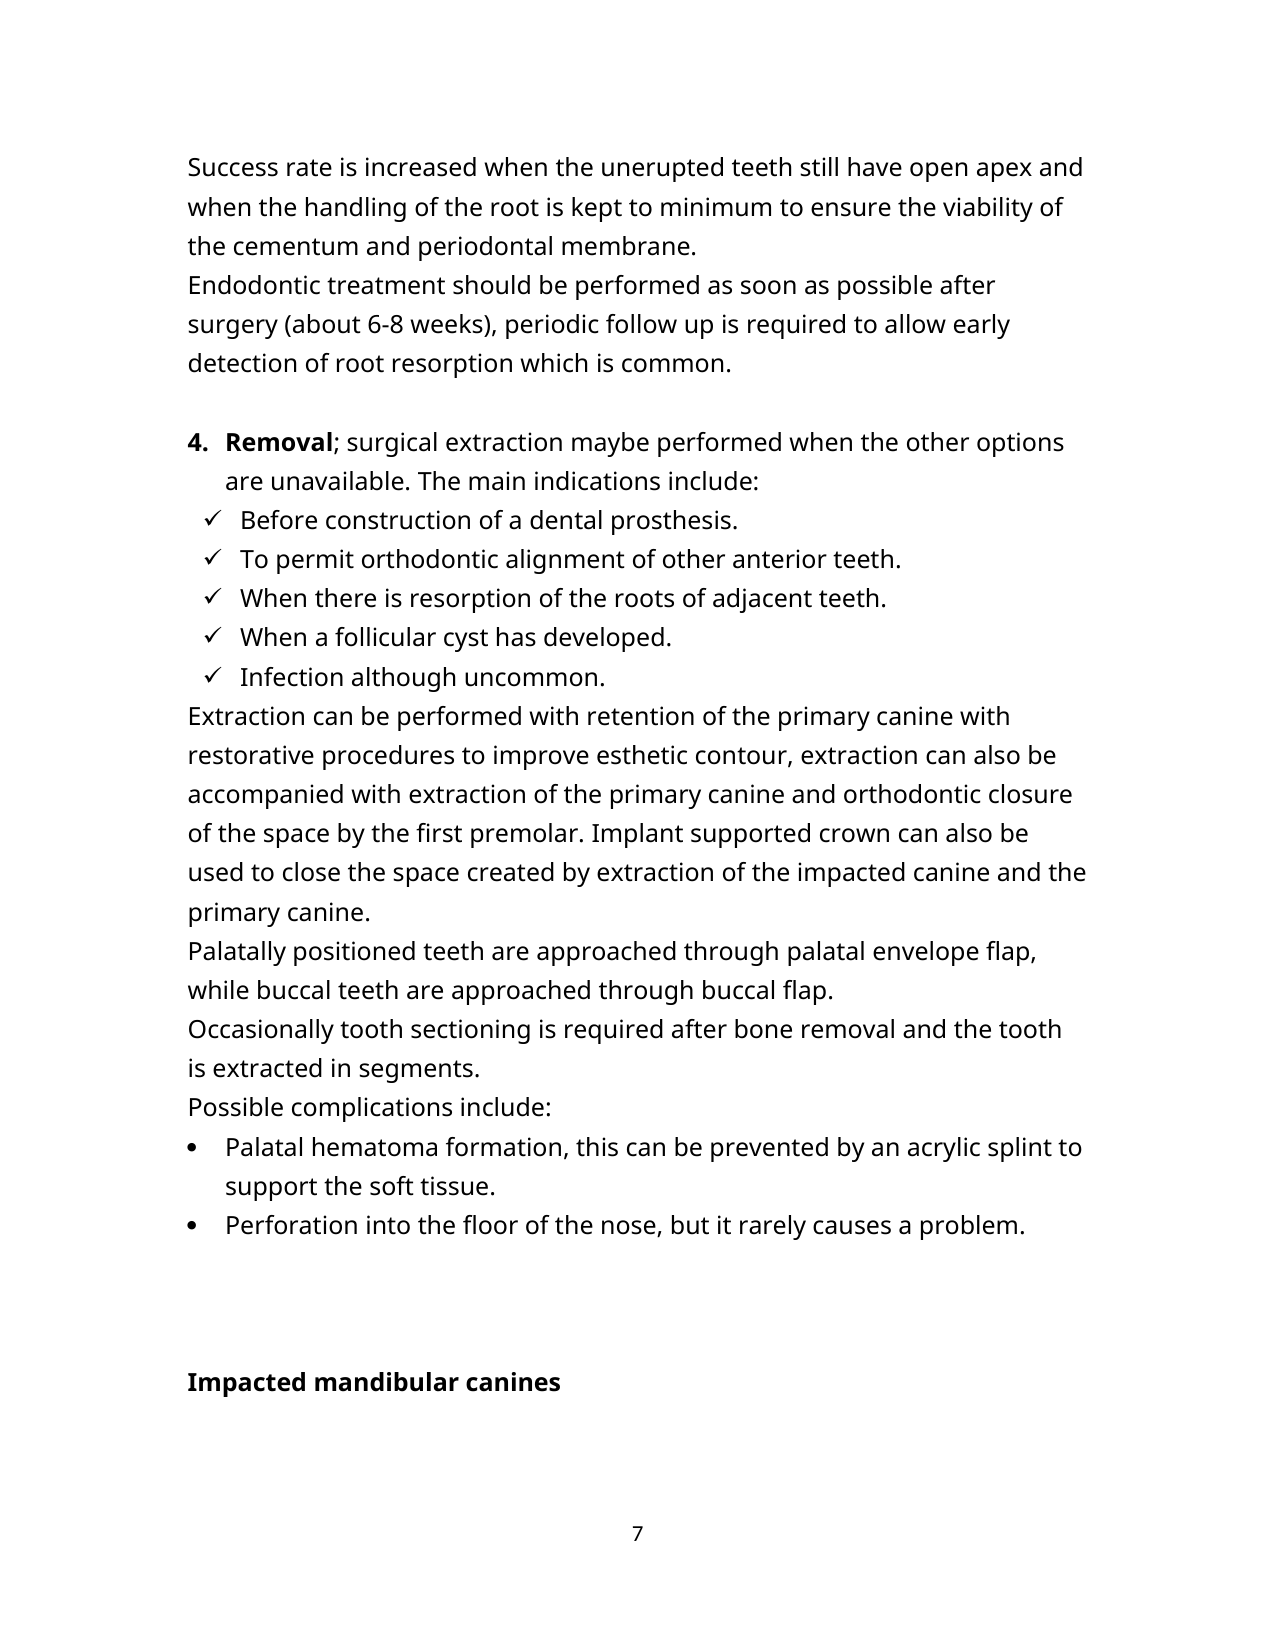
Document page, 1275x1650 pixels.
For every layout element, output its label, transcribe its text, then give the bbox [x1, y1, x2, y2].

text Occasionally tooth sectioning is required after bone removal and the tooth is extracted in segments. [187, 1012, 1087, 1085]
list Before construction of a dental prosthesis. [202, 502, 1087, 537]
text Extraction can be performed with retention of the primary canine with restorative procedures to improve esthetic contour, extraction can also be accompanied with extraction of the primary canine and orthodontic closure of the space by the first premolar. Implant supported crown can also be used to close the space created by extraction of the impacted canine and the primary canine. [187, 698, 1087, 928]
list When a follicular cyst has developed. [202, 620, 1087, 654]
list Perforation into the floor of the nose, but it rarely causes a problem. [187, 1207, 1087, 1242]
list When there is resorption of the roots of adjacent teeth. [202, 581, 1087, 615]
text Success rate is increased when the unerupted teeth still have open apex and when the handling of the root is kept to minimum to ensure the viability of the cementum and periodontal membrane. [187, 150, 1087, 262]
text Possible complications include: [187, 1090, 1087, 1124]
list Palatal hematoma formation, this can be prevented by an acrylic splint to support the soft tissue. [187, 1129, 1087, 1202]
text Impacted mandibular canines [187, 1364, 1087, 1398]
list Infection although uncommon. [202, 659, 1087, 693]
text Endodontic treatment should be performed as soon as possible after surgery (about 6-8 weeks), periodic follow up is required to allow early detection of root resorption which is common. [187, 267, 1087, 380]
text Palatally positioned teeth are approached through palatal envelope flap, while buccal teeth are approached through buccal flap. [187, 933, 1087, 1007]
list To permit orthodontic alignment of other anterior teeth. [202, 542, 1087, 576]
list Removal; surgical extraction maybe performed when the other options are unavailable. The main indications include: [187, 424, 1087, 497]
